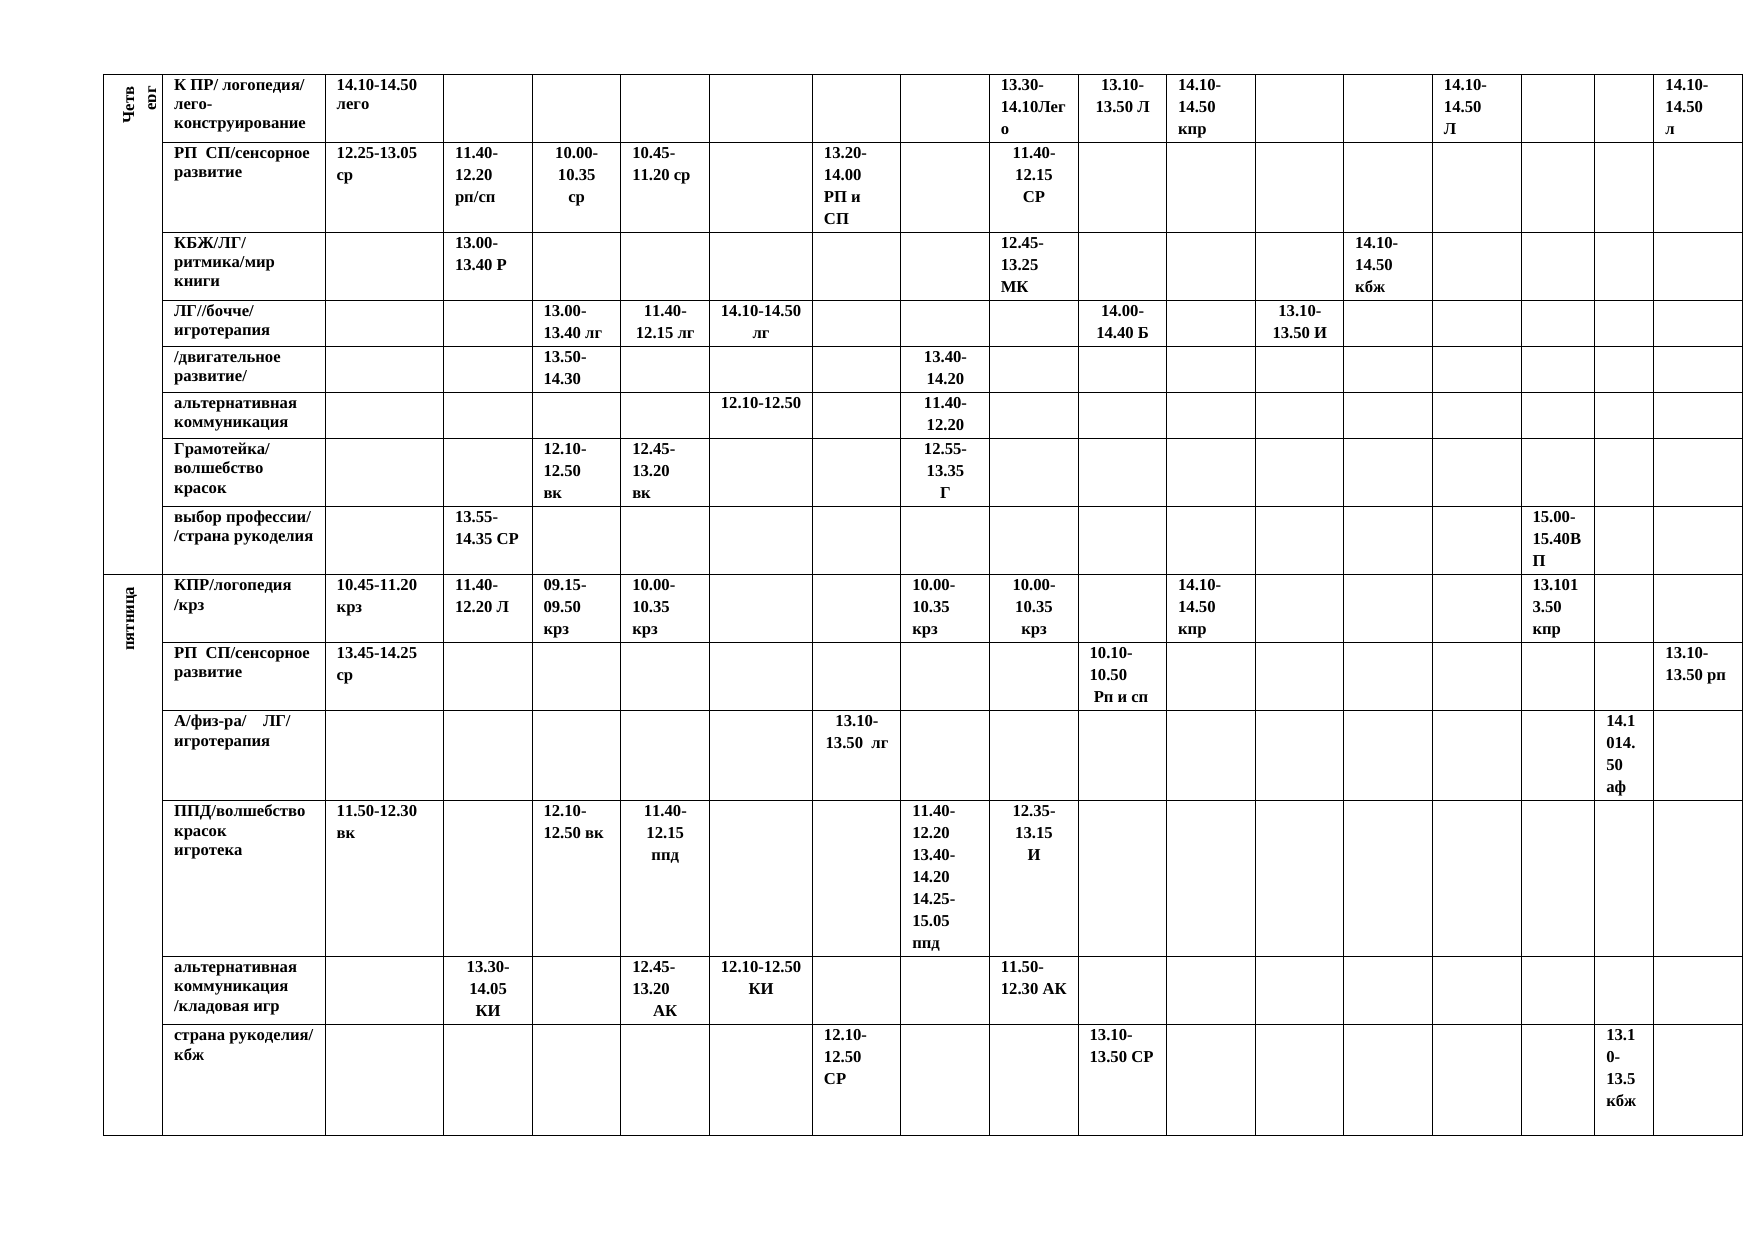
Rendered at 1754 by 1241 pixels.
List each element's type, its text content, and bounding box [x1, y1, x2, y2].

table_cell [1522, 75, 1594, 142]
table_cell 14.10-14.50 л [1654, 75, 1742, 142]
table_cell [1256, 711, 1343, 800]
table_cell [444, 801, 532, 956]
table_cell [1079, 439, 1166, 506]
table_cell [901, 143, 989, 232]
table_cell [1167, 711, 1255, 800]
table_cell [1522, 143, 1594, 232]
table_cell [1256, 801, 1343, 956]
table_cell 13.00-13.40 лг [533, 301, 620, 346]
table_cell 11.40-12.20 13.40-14.20 14.25-15.05 ппд [901, 801, 989, 956]
table_cell [710, 507, 812, 574]
table_cell [1595, 393, 1653, 438]
table_cell [990, 439, 1078, 506]
table_cell [1433, 711, 1521, 800]
table_cell [1654, 1025, 1742, 1135]
table_cell 13.10-13.50 СР [1079, 1025, 1166, 1135]
table_cell 12.25-13.05 ср [326, 143, 443, 232]
table_cell [1344, 801, 1432, 956]
table_cell 13.10-13.50 Л [1079, 75, 1166, 142]
table_cell [533, 957, 620, 1024]
table_cell [813, 233, 900, 300]
table_cell [1079, 575, 1166, 642]
table_cell 13.20-14.00 РП и СП [813, 143, 900, 232]
table_cell [1344, 143, 1432, 232]
table_cell [1256, 1025, 1343, 1135]
table_cell [1654, 575, 1742, 642]
table_cell [1079, 393, 1166, 438]
table_cell [813, 75, 900, 142]
table_cell 13.10-13.5 кбж [1595, 1025, 1653, 1135]
table_cell [1522, 801, 1594, 956]
table_cell [1256, 575, 1343, 642]
table_cell [901, 301, 989, 346]
table_cell [1256, 439, 1343, 506]
table_cell [1256, 643, 1343, 710]
table_cell 11.40-12.15 СР [990, 143, 1078, 232]
table_cell 13.00-13.40 Р [444, 233, 532, 300]
table_cell 12.45-13.20 вк [621, 439, 709, 506]
table_cell [1654, 301, 1742, 346]
table_cell [1079, 143, 1166, 232]
table_cell [813, 957, 900, 1024]
table_cell [710, 801, 812, 956]
table_cell [1522, 643, 1594, 710]
table_cell [1079, 233, 1166, 300]
table_cell [1344, 575, 1432, 642]
table_cell 13.55-14.35 СР [444, 507, 532, 574]
table_cell 13.10-13.50 И [1256, 301, 1343, 346]
table_cell [813, 575, 900, 642]
table_cell [990, 1025, 1078, 1135]
table_cell [1344, 643, 1432, 710]
table_cell [326, 711, 443, 800]
table_cell [1167, 1025, 1255, 1135]
table_cell [1256, 393, 1343, 438]
table_cell [1079, 801, 1166, 956]
table_cell [1433, 801, 1521, 956]
table_cell [1167, 393, 1255, 438]
table_cell 10.00-10.35 крз [901, 575, 989, 642]
table_cell 10.45-11.20 крз [326, 575, 443, 642]
table_cell 14.00-14.40 Б [1079, 301, 1166, 346]
table_cell [1344, 1025, 1432, 1135]
table_cell [990, 393, 1078, 438]
table_cell [1079, 507, 1166, 574]
table_cell [444, 439, 532, 506]
table_cell [710, 233, 812, 300]
table_cell [1256, 143, 1343, 232]
table_cell ЛГ//бочче/ игротерапия [163, 301, 325, 346]
table_cell [710, 347, 812, 392]
table_cell [901, 1025, 989, 1135]
table_cell [1522, 711, 1594, 800]
table_cell выбор профессии/ /страна рукоделия [163, 507, 325, 574]
table_cell [1433, 575, 1521, 642]
table_cell [621, 1025, 709, 1135]
table_cell [990, 507, 1078, 574]
table_cell [710, 575, 812, 642]
table_cell [901, 643, 989, 710]
table_cell [1167, 301, 1255, 346]
table_cell [1595, 507, 1653, 574]
table_cell 11.40-12.20 Л [444, 575, 532, 642]
table_cell [444, 75, 532, 142]
table_cell [1595, 233, 1653, 300]
table_cell 12.10-12.50 КИ [710, 957, 812, 1024]
table_cell 13.10-13.50 лг [813, 711, 900, 800]
table_cell [1344, 957, 1432, 1024]
table_cell [901, 957, 989, 1024]
table_cell [1433, 143, 1521, 232]
table_cell 11.40-12.15 лг [621, 301, 709, 346]
table_cell [1344, 507, 1432, 574]
table_cell 12.55-13.35 Г [901, 439, 989, 506]
table_cell [1256, 957, 1343, 1024]
table_cell [1167, 233, 1255, 300]
table_cell КБЖ/ЛГ/ритмика/мир книги [163, 233, 325, 300]
table_cell К ПР/ логопедия/ лего-конструирование [163, 75, 325, 142]
table_cell 13.10-13.50 рп [1654, 643, 1742, 710]
table_cell [1433, 643, 1521, 710]
table_cell [710, 143, 812, 232]
table_cell альтернативная коммуникация /кладовая игр [163, 957, 325, 1024]
table_cell [621, 507, 709, 574]
table_cell 12.10-12.50 вк [533, 801, 620, 956]
table_cell [1167, 143, 1255, 232]
table_cell 12.45-13.25 МК [990, 233, 1078, 300]
table_cell [1256, 347, 1343, 392]
table_cell [813, 347, 900, 392]
table_cell 13.1013.50 кпр [1522, 575, 1594, 642]
table_cell [813, 439, 900, 506]
table_cell 14.1014.50 аф [1595, 711, 1653, 800]
table_cell [1595, 143, 1653, 232]
table_cell [1595, 957, 1653, 1024]
table_cell 12.10-12.50 [710, 393, 812, 438]
table_cell [1079, 711, 1166, 800]
table_cell [1256, 507, 1343, 574]
table_cell [1522, 393, 1594, 438]
table_cell [1344, 393, 1432, 438]
table_cell [1344, 75, 1432, 142]
table_cell [1433, 301, 1521, 346]
table_cell [1654, 233, 1742, 300]
table_cell [533, 233, 620, 300]
table_cell [444, 301, 532, 346]
table_cell 13.45-14.25 ср [326, 643, 443, 710]
table_cell [1654, 439, 1742, 506]
table_cell [1522, 439, 1594, 506]
table_cell 13.50-14.30 [533, 347, 620, 392]
table_cell [1595, 643, 1653, 710]
table_cell 10.00-10.35 крз [990, 575, 1078, 642]
table_cell [1344, 347, 1432, 392]
table_cell [326, 507, 443, 574]
table_cell 13.30-14.10Лего [990, 75, 1078, 142]
table_cell [1079, 347, 1166, 392]
table_cell 14.10-14.50 лг [710, 301, 812, 346]
table_cell [1595, 801, 1653, 956]
table_cell 12.45-13.20 АК [621, 957, 709, 1024]
table_cell [901, 711, 989, 800]
table_cell [1344, 301, 1432, 346]
table_cell 12.35-13.15 И [990, 801, 1078, 956]
table_cell [326, 347, 443, 392]
table_cell [533, 643, 620, 710]
table_cell [1433, 439, 1521, 506]
table_cell [1167, 439, 1255, 506]
table_cell [813, 643, 900, 710]
table_cell [533, 711, 620, 800]
table_cell А/физ-ра/ ЛГ/ игротерапия [163, 711, 325, 800]
table_cell 12.10-12.50 СР [813, 1025, 900, 1135]
table_cell 14.10-14.50 кпр [1167, 575, 1255, 642]
table_cell [1256, 75, 1343, 142]
table_cell [621, 75, 709, 142]
table_cell [1654, 393, 1742, 438]
table_cell КПР/логопедия /крз [163, 575, 325, 642]
table_cell [533, 75, 620, 142]
table_cell [901, 233, 989, 300]
table_cell 15.00-15.40ВП [1522, 507, 1594, 574]
table_cell [621, 643, 709, 710]
table_cell 11.50-12.30 вк [326, 801, 443, 956]
table_cell [1522, 347, 1594, 392]
table_cell [1433, 347, 1521, 392]
table_cell [1595, 301, 1653, 346]
table_cell [1344, 711, 1432, 800]
table_cell [1595, 439, 1653, 506]
table_cell [1433, 957, 1521, 1024]
table_cell 13.30-14.05 КИ [444, 957, 532, 1024]
table_cell [990, 711, 1078, 800]
table_cell [1167, 507, 1255, 574]
table_cell Грамотейка/ волшебство красок [163, 439, 325, 506]
table_cell [1167, 347, 1255, 392]
table_cell [1595, 347, 1653, 392]
table_cell [1522, 233, 1594, 300]
table_cell [1433, 507, 1521, 574]
table_cell [326, 439, 443, 506]
table_cell 14.10-14.50 лего [326, 75, 443, 142]
table_cell [621, 711, 709, 800]
table_cell пятница [104, 575, 162, 1135]
table_cell 14.10-14.50 кпр [1167, 75, 1255, 142]
table_cell [813, 507, 900, 574]
table_cell [901, 75, 989, 142]
table_cell 11.40-12.20 рп/сп [444, 143, 532, 232]
table_cell [444, 1025, 532, 1135]
table_cell [1079, 957, 1166, 1024]
table_cell [1167, 957, 1255, 1024]
table_cell [1522, 957, 1594, 1024]
table_cell 14.10-14.50 кбж [1344, 233, 1432, 300]
table_cell РП СП/сенсорное развитие [163, 143, 325, 232]
table_cell РП СП/сенсорное развитие [163, 643, 325, 710]
table_cell [621, 233, 709, 300]
table_cell 10.00-10.35 крз [621, 575, 709, 642]
table_cell 13.40-14.20 [901, 347, 989, 392]
table_cell [990, 301, 1078, 346]
table_cell [1522, 301, 1594, 346]
table_cell [710, 643, 812, 710]
table_cell [813, 301, 900, 346]
table_cell страна рукоделия/ кбж [163, 1025, 325, 1135]
table_cell [1654, 507, 1742, 574]
table_cell [444, 643, 532, 710]
table_cell [326, 301, 443, 346]
table_cell [1522, 1025, 1594, 1135]
table_cell ППД/волшебство красок игротека [163, 801, 325, 956]
table_cell 11.40-12.15 ппд [621, 801, 709, 956]
table_cell [813, 801, 900, 956]
table_cell [326, 393, 443, 438]
table_cell 10.45-11.20 ср [621, 143, 709, 232]
table_cell [326, 957, 443, 1024]
table_cell [444, 347, 532, 392]
table_cell [1595, 575, 1653, 642]
table_cell [1654, 801, 1742, 956]
table_cell 14.10-14.50 Л [1433, 75, 1521, 142]
table_cell [621, 347, 709, 392]
table_cell [901, 507, 989, 574]
table_cell Четверг [104, 75, 162, 574]
table_cell /двигательное развитие/ [163, 347, 325, 392]
table_cell [326, 1025, 443, 1135]
table_cell [533, 1025, 620, 1135]
table_cell [710, 711, 812, 800]
table_cell альтернативная коммуникация [163, 393, 325, 438]
table_cell 12.10-12.50 вк [533, 439, 620, 506]
table_cell [990, 347, 1078, 392]
table_cell 10.10-10.50 Рп и сп [1079, 643, 1166, 710]
table_cell 10.00-10.35 ср [533, 143, 620, 232]
table_cell [710, 75, 812, 142]
table_cell [990, 643, 1078, 710]
table_cell [444, 711, 532, 800]
table_cell [1595, 75, 1653, 142]
table_cell [1654, 711, 1742, 800]
table_cell [1167, 643, 1255, 710]
table_cell [1433, 1025, 1521, 1135]
table_cell [1167, 801, 1255, 956]
table_cell [710, 439, 812, 506]
table_cell [1654, 143, 1742, 232]
table_cell [444, 393, 532, 438]
table_cell [1654, 957, 1742, 1024]
table_cell [1654, 347, 1742, 392]
table_cell [326, 233, 443, 300]
table_cell [710, 1025, 812, 1135]
table_cell [533, 507, 620, 574]
table_cell [1256, 233, 1343, 300]
table_cell [1433, 233, 1521, 300]
table_cell [621, 393, 709, 438]
table_cell 11.40-12.20 [901, 393, 989, 438]
table_cell [813, 393, 900, 438]
table_cell [533, 393, 620, 438]
table_cell 11.50-12.30 АК [990, 957, 1078, 1024]
table_cell [1433, 393, 1521, 438]
table_cell [1344, 439, 1432, 506]
table_cell 09.15-09.50 крз [533, 575, 620, 642]
